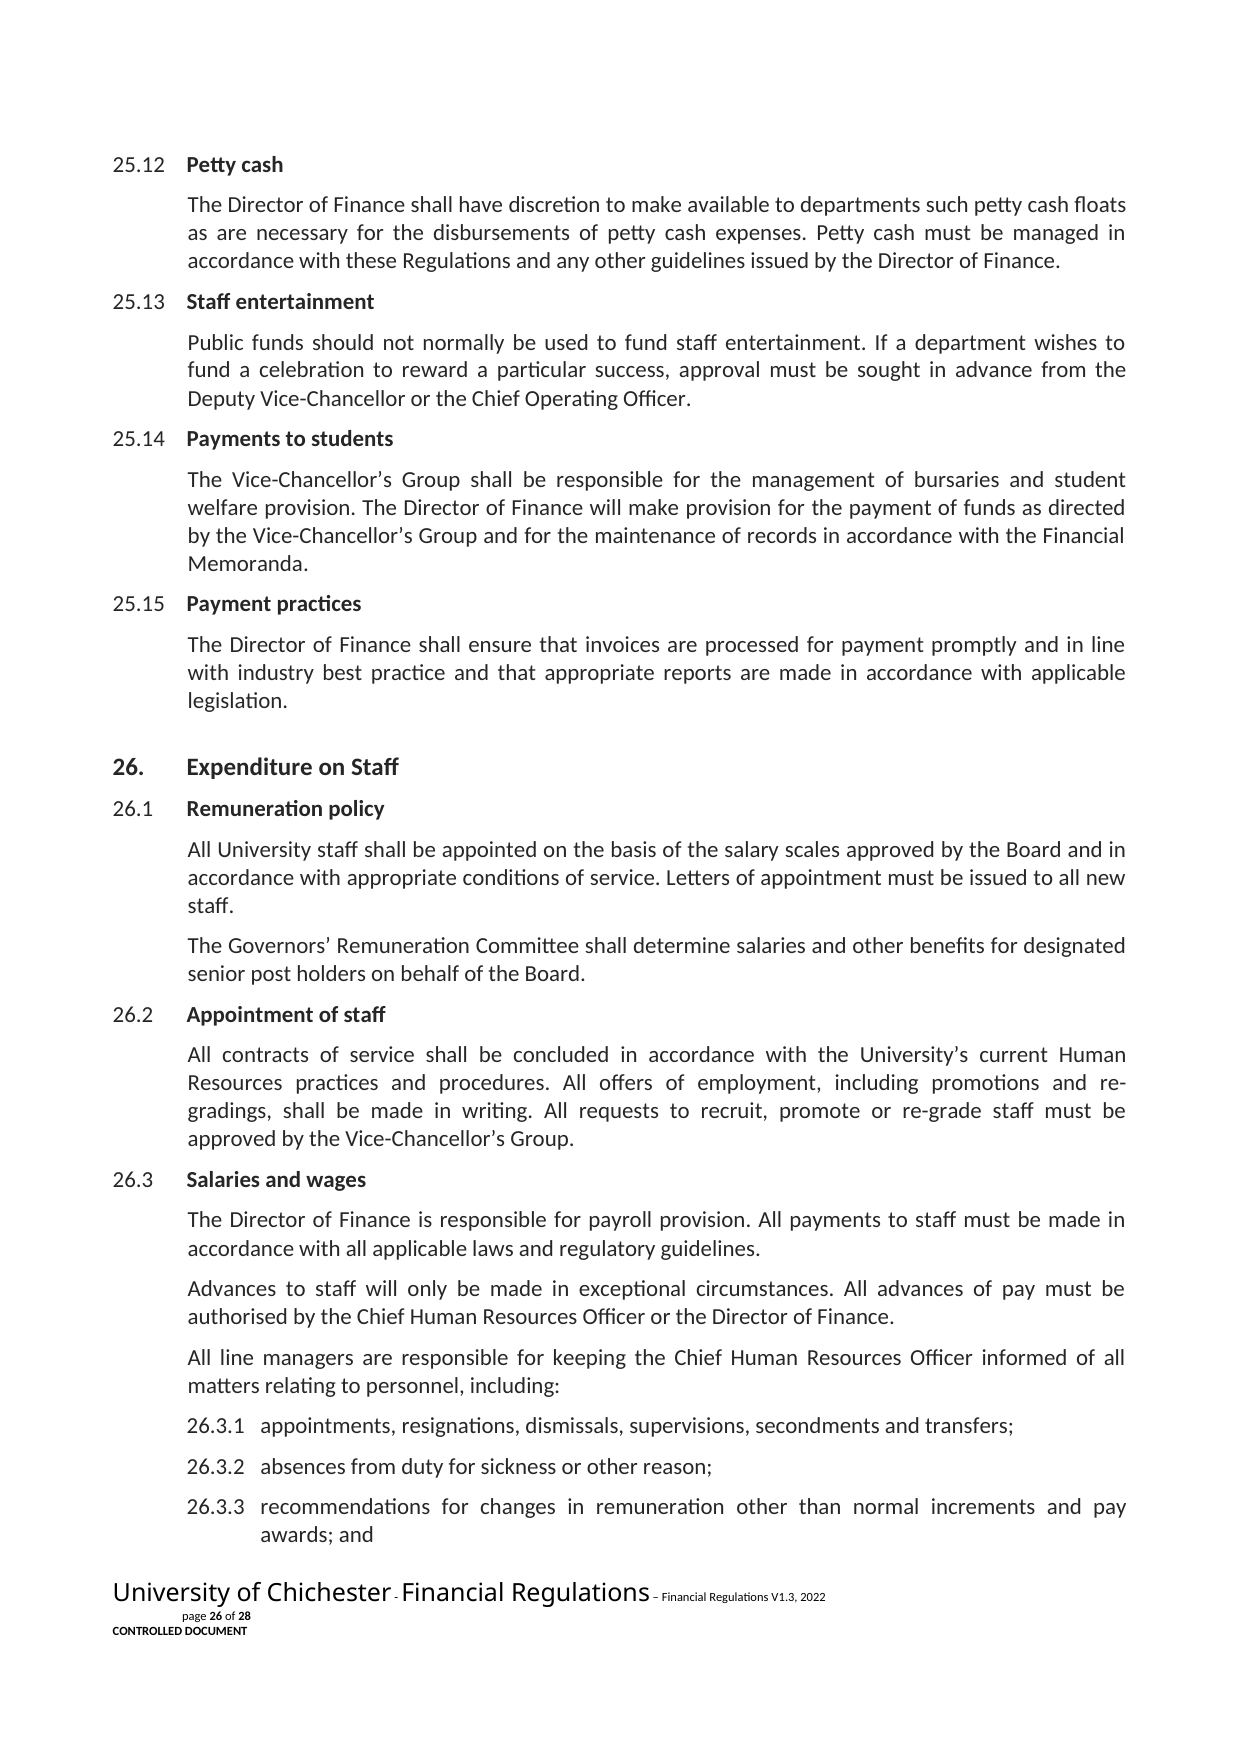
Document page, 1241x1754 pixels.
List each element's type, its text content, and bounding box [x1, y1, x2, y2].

text The Director of Finance shall ensure that invoices are processed for payment promptly and in line with industry best practice and that appropriate reports are made in accordance with applicable legislation. [187, 630, 1128, 714]
text Public funds should not normally be used to fund staff entertainment. If a department wishes to fund a celebration to reward a particular success, approval must be sought in advance from the Deputy Vice-Chancellor or the Chief Operating Officer. [187, 328, 1128, 412]
text All contracts of service shall be concluded in accordance with the University’s current Human Resources practices and procedures. All offers of employment, including promotions and re-gradings, shall be made in writing. All requests to recruit, promote or re-grade staff must be approved by the Vice-Chancellor’s Group. [187, 1041, 1128, 1153]
text All line managers are responsible for keeping the Chief Human Resources Officer informed of all matters relating to personnel, including: [187, 1343, 1128, 1399]
subtitle Payment practices [112, 589, 1128, 617]
text The Director of Finance is responsible for payroll provision. All payments to staff must be made in accordance with all applicable laws and regulatory guidelines. [187, 1206, 1128, 1262]
subtitle absences from duty for sickness or other reason; [186, 1452, 1128, 1480]
text All University staff shall be appointed on the basis of the salary scales approved by the Board and in accordance with appropriate conditions of service. Letters of appointment must be issued to all new staff. [187, 835, 1128, 919]
subtitle Staff entertainment [112, 287, 1128, 315]
text The Vice-Chancellor’s Group shall be responsible for the management of bursaries and student welfare provision. The Director of Finance will make provision for the payment of funds as directed by the Vice-Chancellor’s Group and for the maintenance of records in accordance with the Financial Memoranda. [187, 465, 1128, 577]
subtitle recommendations for changes in remuneration other than normal increments and pay awards; and [186, 1492, 1128, 1548]
subtitle Payments to students [112, 424, 1128, 452]
text The Governors’ Remuneration Committee shall determine salaries and other benefits for designated senior post holders on behalf of the Board. [187, 931, 1128, 987]
text Advances to staff will only be made in exceptional circumstances. All advances of pay must be authorised by the Chief Human Resources Officer or the Director of Finance. [187, 1274, 1128, 1330]
subtitle Remuneration policy [112, 794, 1128, 822]
subtitle appointments, resignations, dismissals, supervisions, secondments and transfers; [186, 1411, 1128, 1439]
subtitle Appointment of staff [112, 1000, 1128, 1028]
subtitle Salaries and wages [112, 1165, 1128, 1193]
text The Director of Finance shall have discretion to make available to departments such petty cash floats as are necessary for the disbursements of petty cash expenses. Petty cash must be managed in accordance with these Regulations and any other guidelines issued by the Director of Finance. [187, 191, 1128, 274]
subtitle Petty cash [112, 150, 1128, 178]
subtitle Expenditure on Staff [112, 751, 1128, 782]
